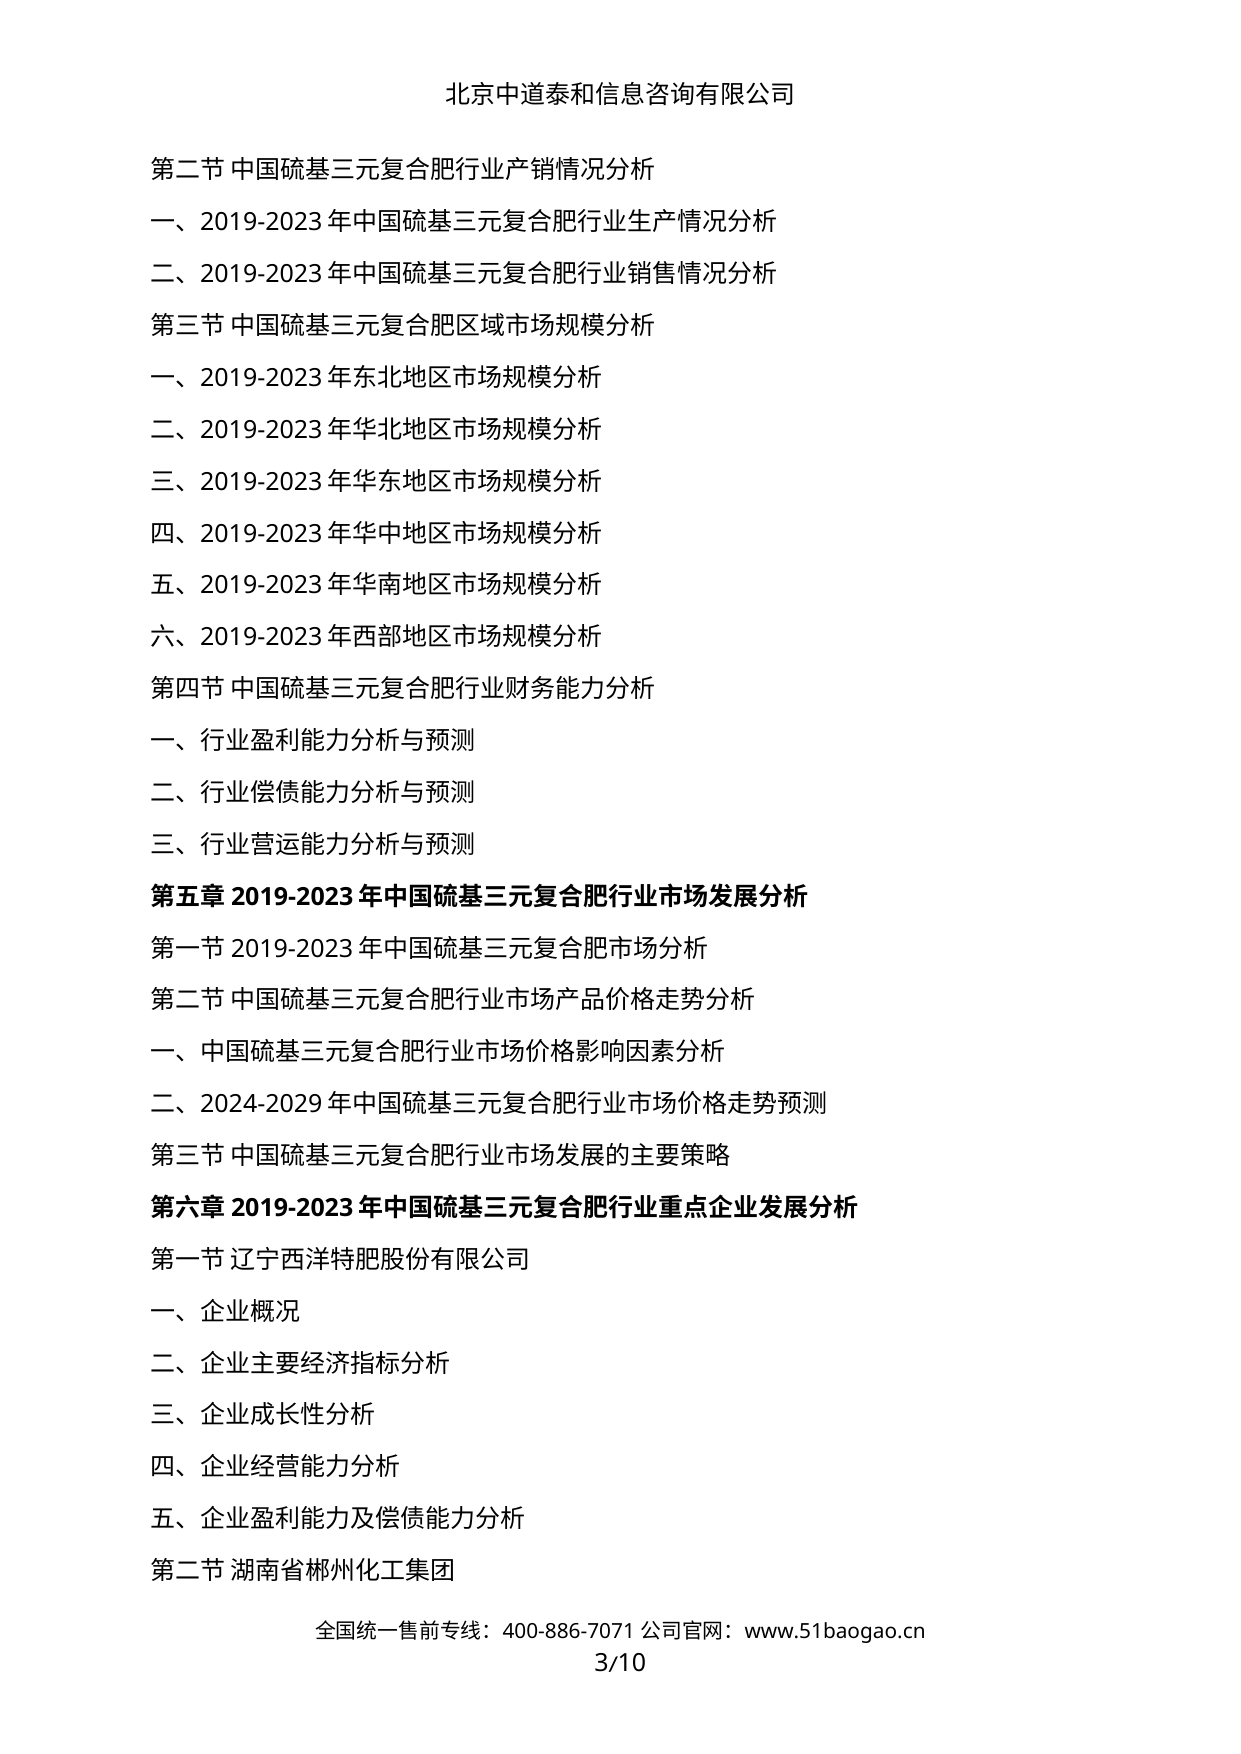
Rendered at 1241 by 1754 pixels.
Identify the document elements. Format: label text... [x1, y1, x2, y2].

text 第一节 辽宁西洋特肥股份有限公司 [150, 1239, 1090, 1276]
text 二、2019-2023年中国硫基三元复合肥行业销售情况分析 [150, 254, 1090, 290]
text 六、2019-2023年西部地区市场规模分析 [150, 617, 1090, 653]
text 二、企业主要经济指标分析 [150, 1343, 1090, 1379]
text 第二节 中国硫基三元复合肥行业市场产品价格走势分析 [150, 980, 1090, 1016]
text 第一节 2019-2023年中国硫基三元复合肥市场分析 [150, 928, 1090, 964]
text 第五章 2019-2023年中国硫基三元复合肥行业市场发展分析 [150, 876, 1090, 912]
text 第四节 中国硫基三元复合肥行业财务能力分析 [150, 669, 1090, 705]
text 二、2024-2029年中国硫基三元复合肥行业市场价格走势预测 [150, 1084, 1090, 1120]
text 五、2019-2023年华南地区市场规模分析 [150, 565, 1090, 601]
text 一、2019-2023年东北地区市场规模分析 [150, 357, 1090, 394]
text 二、2019-2023年华北地区市场规模分析 [150, 409, 1090, 446]
text 第六章 2019-2023年中国硫基三元复合肥行业重点企业发展分析 [150, 1187, 1090, 1224]
text 第二节 中国硫基三元复合肥行业产销情况分析 [150, 150, 1090, 186]
text 第三节 中国硫基三元复合肥行业市场发展的主要策略 [150, 1136, 1090, 1172]
text 二、行业偿债能力分析与预测 [150, 772, 1090, 809]
text 三、2019-2023年华东地区市场规模分析 [150, 461, 1090, 497]
text 四、2019-2023年华中地区市场规模分析 [150, 513, 1090, 549]
text 一、2019-2023年中国硫基三元复合肥行业生产情况分析 [150, 202, 1090, 238]
text 三、企业成长性分析 [150, 1395, 1090, 1431]
text 一、行业盈利能力分析与预测 [150, 721, 1090, 757]
text 一、中国硫基三元复合肥行业市场价格影响因素分析 [150, 1032, 1090, 1068]
text 一、企业概况 [150, 1291, 1090, 1327]
text 五、企业盈利能力及偿债能力分析 [150, 1499, 1090, 1535]
text 第二节 湖南省郴州化工集团 [150, 1551, 1090, 1587]
text 第三节 中国硫基三元复合肥区域市场规模分析 [150, 306, 1090, 342]
text 三、行业营运能力分析与预测 [150, 824, 1090, 861]
text 四、企业经营能力分析 [150, 1447, 1090, 1483]
